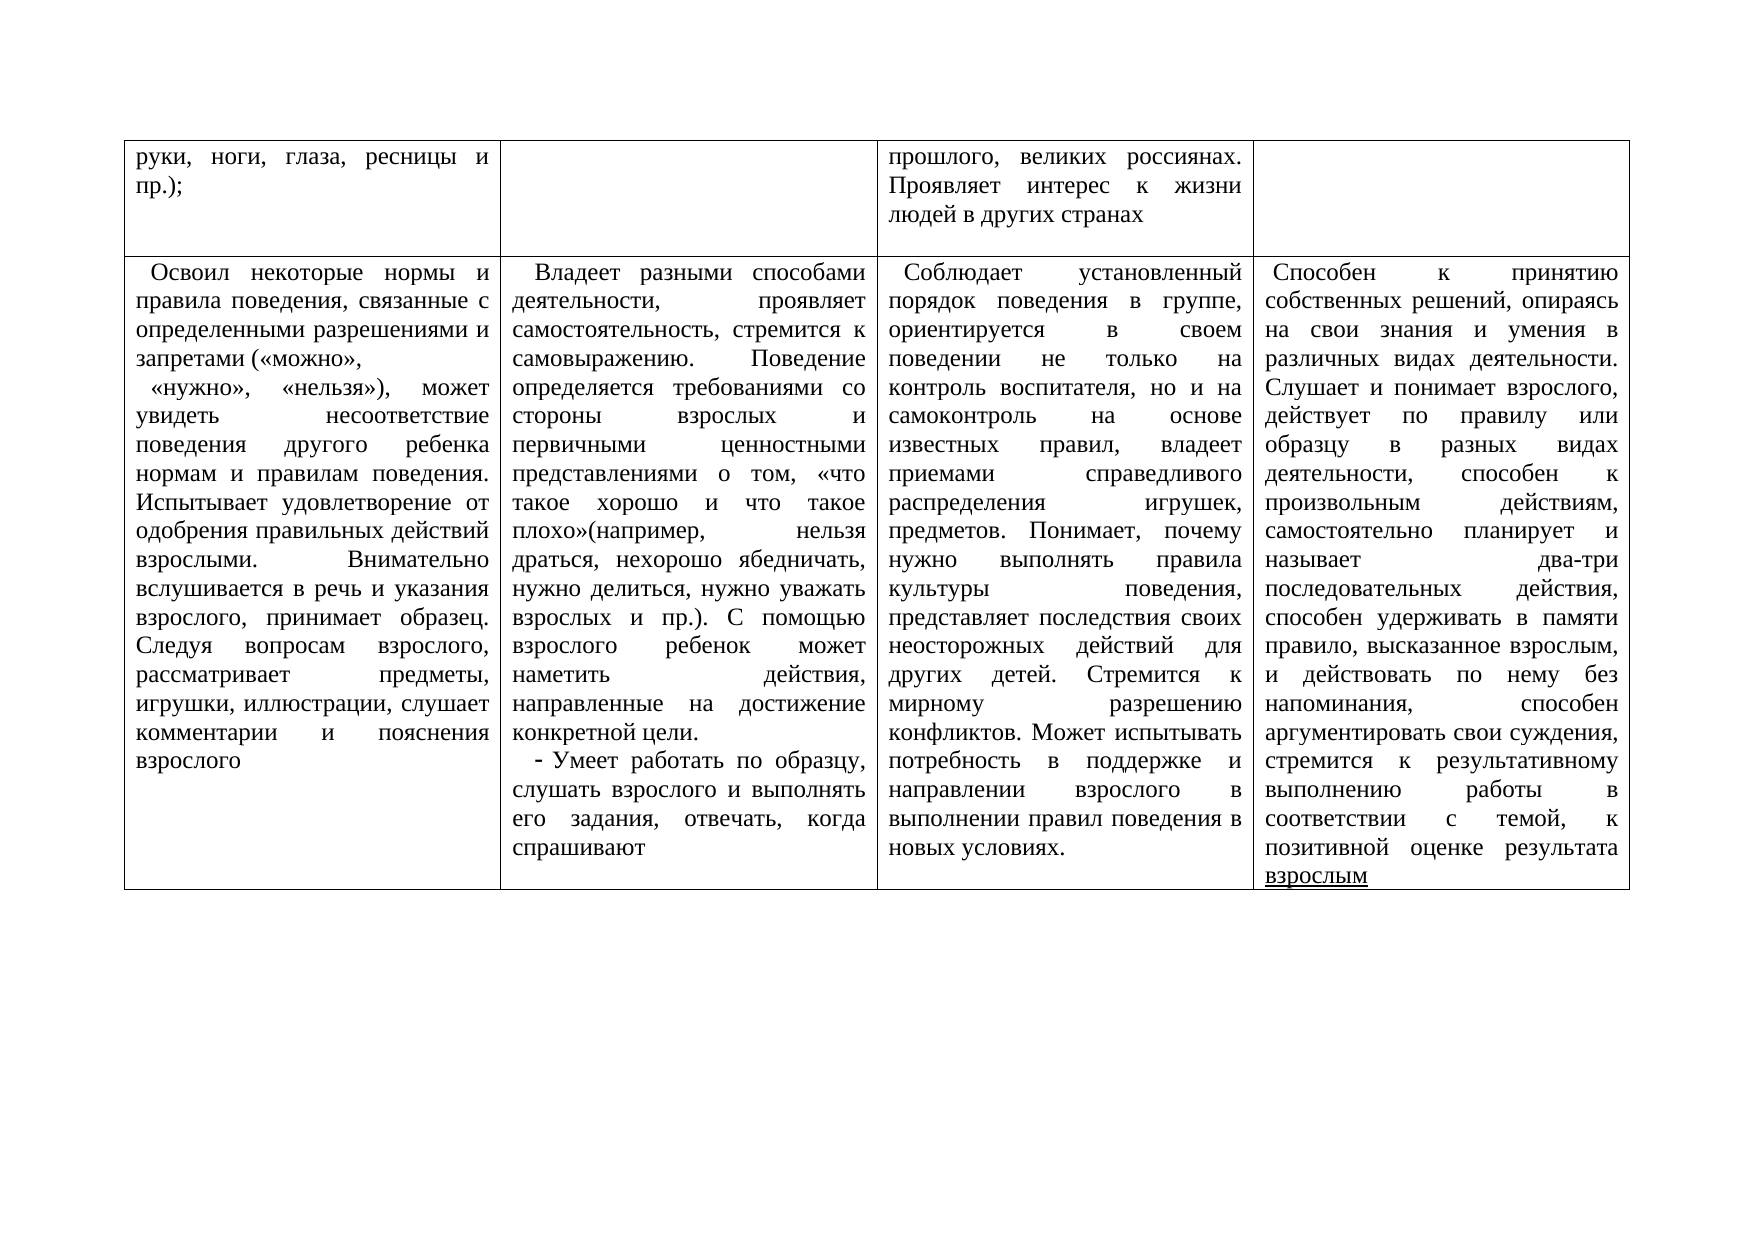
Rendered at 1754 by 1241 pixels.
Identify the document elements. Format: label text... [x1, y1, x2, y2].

table_cell Соблюдает установленный порядок поведения в группе, ориентируется в своем поведении не только на контроль воспитателя, но и на самоконтроль на основе известных правил, владеет приемами справедливого распределения игрушек, предметов. Понимает, почему нужно выполнять правила культуры поведения, представляет последствия своих неосторожных действий для других детей. Стремится к мирному разрешению конфликтов. Может испытывать потребность в поддержке и направлении взрослого в выполнении правил поведения в новых условиях. [878, 257, 1253, 889]
table_cell Владеет разными способами деятельности, проявляет самостоятельность, стремится к самовыражению. Поведение определяется требованиями со стороны взрослых и первичными ценностными представлениями о том, «что такое хорошо и что такое плохо»(например, нельзя драться, нехорошо ябедничать, нужно делиться, нужно уважать взрослых и пр.). С помощью взрослого ребенок может наметить действия, направленные на достижение конкретной цели. Умеет работать по образцу, слушать взрослого и выполнять его задания, отвечать, когда спрашивают [501, 257, 877, 889]
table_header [501, 141, 877, 256]
table_cell Освоил некоторые нормы и правила поведения, связанные с определенными разрешениями и запретами («можно», «нужно», «нельзя»), может увидеть несоответствие поведения другого ребенка нормам и правилам поведения. Испытывает удовлетворение от одобрения правильных действий взрослыми. Внимательно вслушивается в речь и указания взрослого, принимает образец. Следуя вопросам взрослого, рассматривает предметы, игрушки, иллюстрации, слушает комментарии и пояснения взрослого [125, 257, 500, 889]
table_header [878, 141, 1253, 256]
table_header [1254, 141, 1629, 256]
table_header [125, 141, 500, 256]
table_cell Способен к принятию собственных решений, опираясь на свои знания и умения в различных видах деятельности. Слушает и понимает взрослого, действует по правилу или образцу в разных видах деятельности, способен к произвольным действиям, самостоятельно планирует и называет два-три последовательных действия, способен удерживать в памяти правило, высказанное взрослым, и действовать по нему без напоминания, способен аргументировать свои суждения, стремится к результативному выполнению работы в соответствии с темой, к позитивной оценке результата взрослым [1368, 257, 1629, 889]
